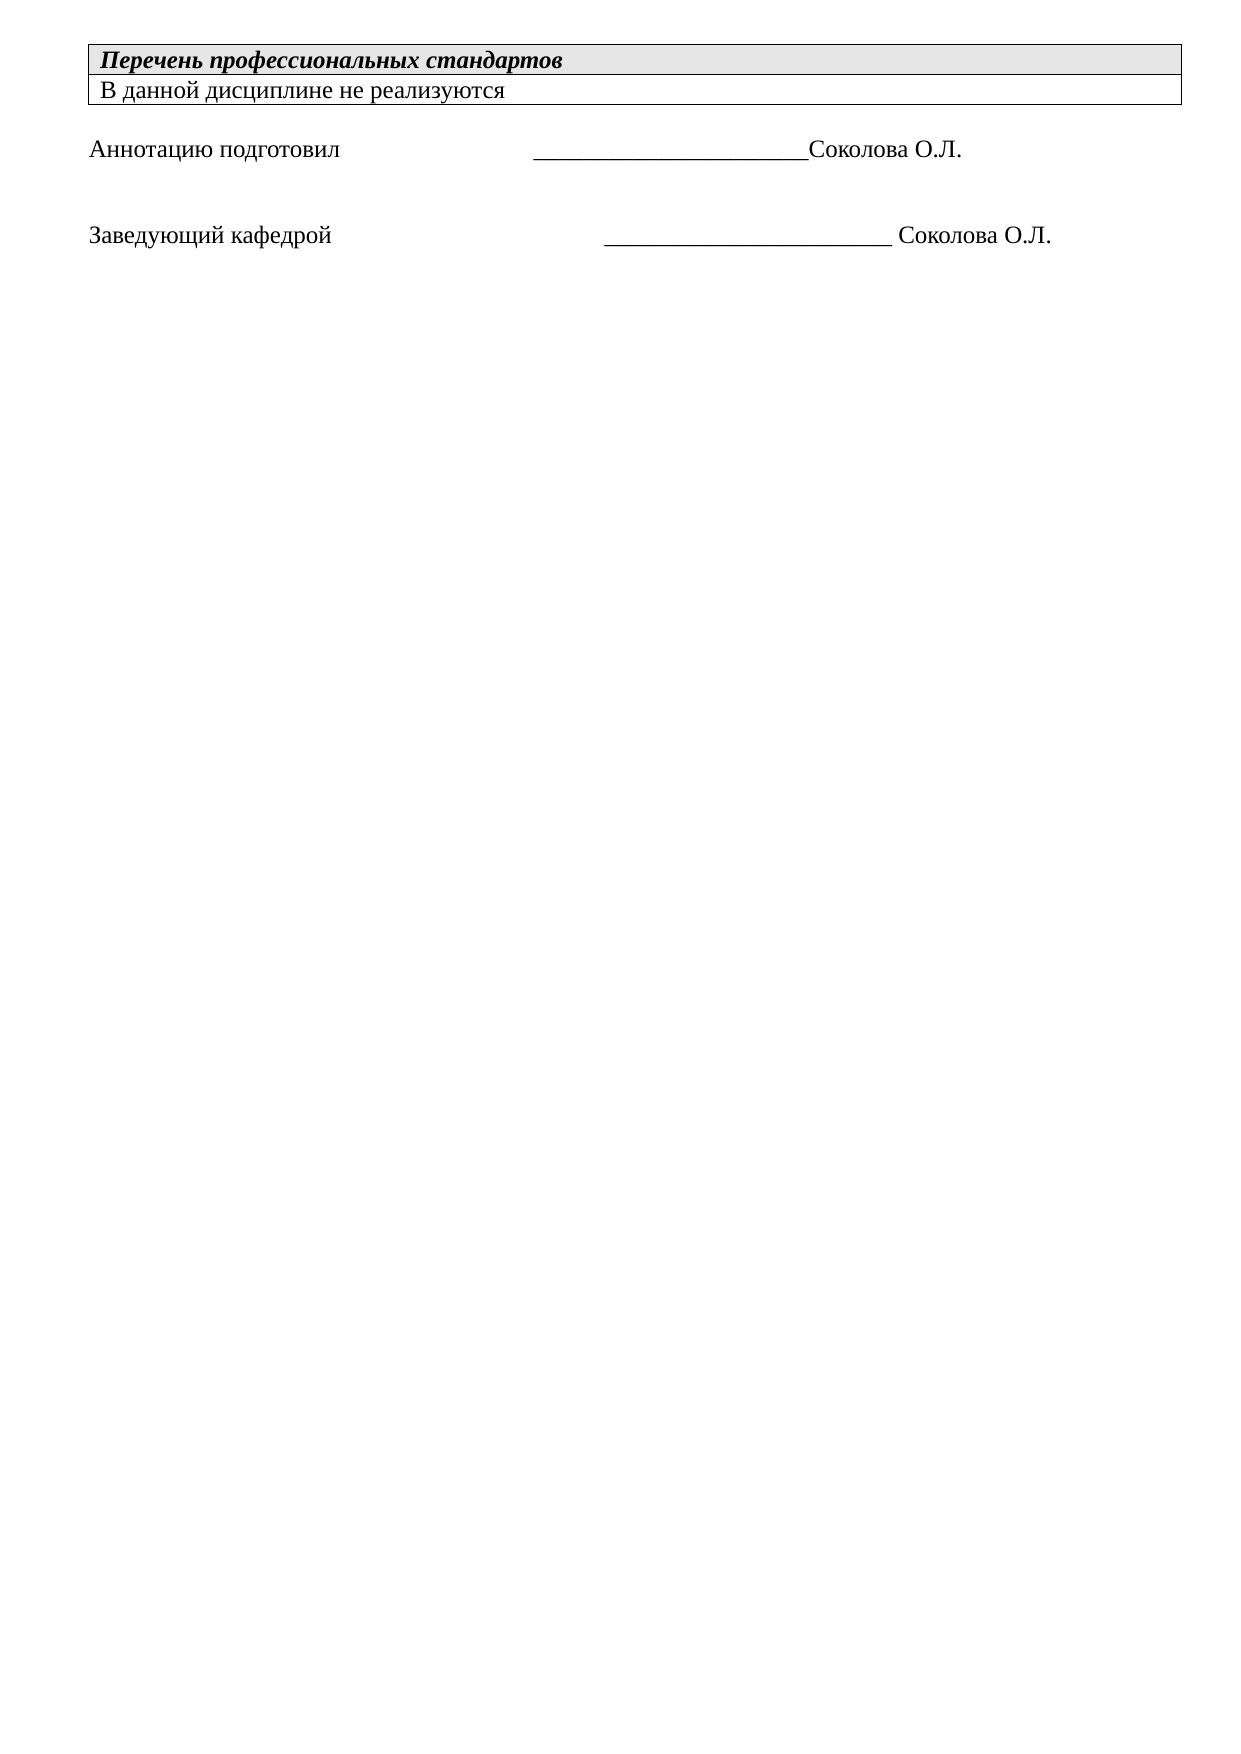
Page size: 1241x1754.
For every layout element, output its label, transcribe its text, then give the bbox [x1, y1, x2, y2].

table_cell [89, 75, 1181, 104]
text Аннотацию подготовил ______________________Соколова О.Л. [88, 134, 1181, 162]
text Заведующий кафедрой _______________________ Соколова О.Л. [88, 220, 1181, 249]
table_cell Перечень профессиональных стандартов [89, 45, 1181, 74]
